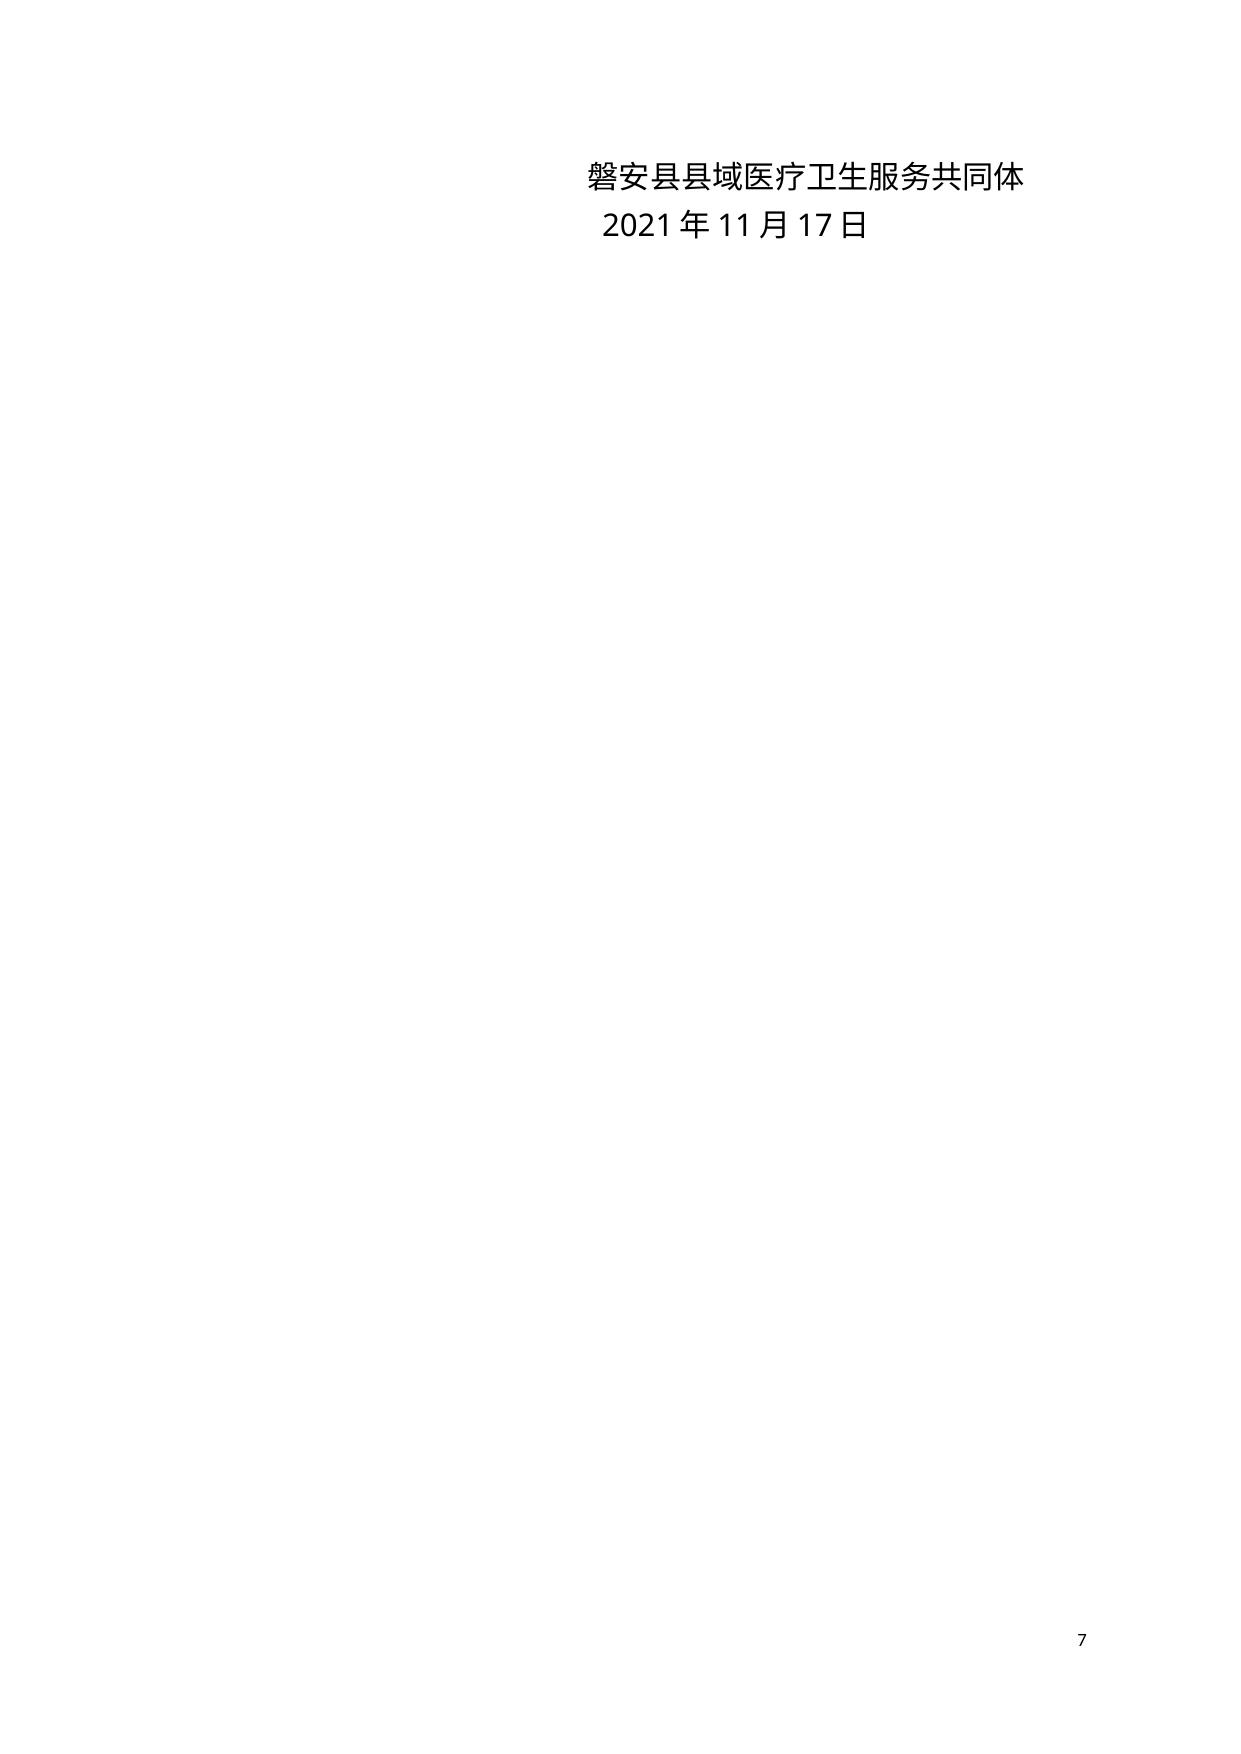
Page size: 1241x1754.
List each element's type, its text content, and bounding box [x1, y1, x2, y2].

text 2021年11月17日 [165, 199, 1087, 247]
text 磐安县县域医疗卫生服务共同体 [165, 150, 1087, 199]
